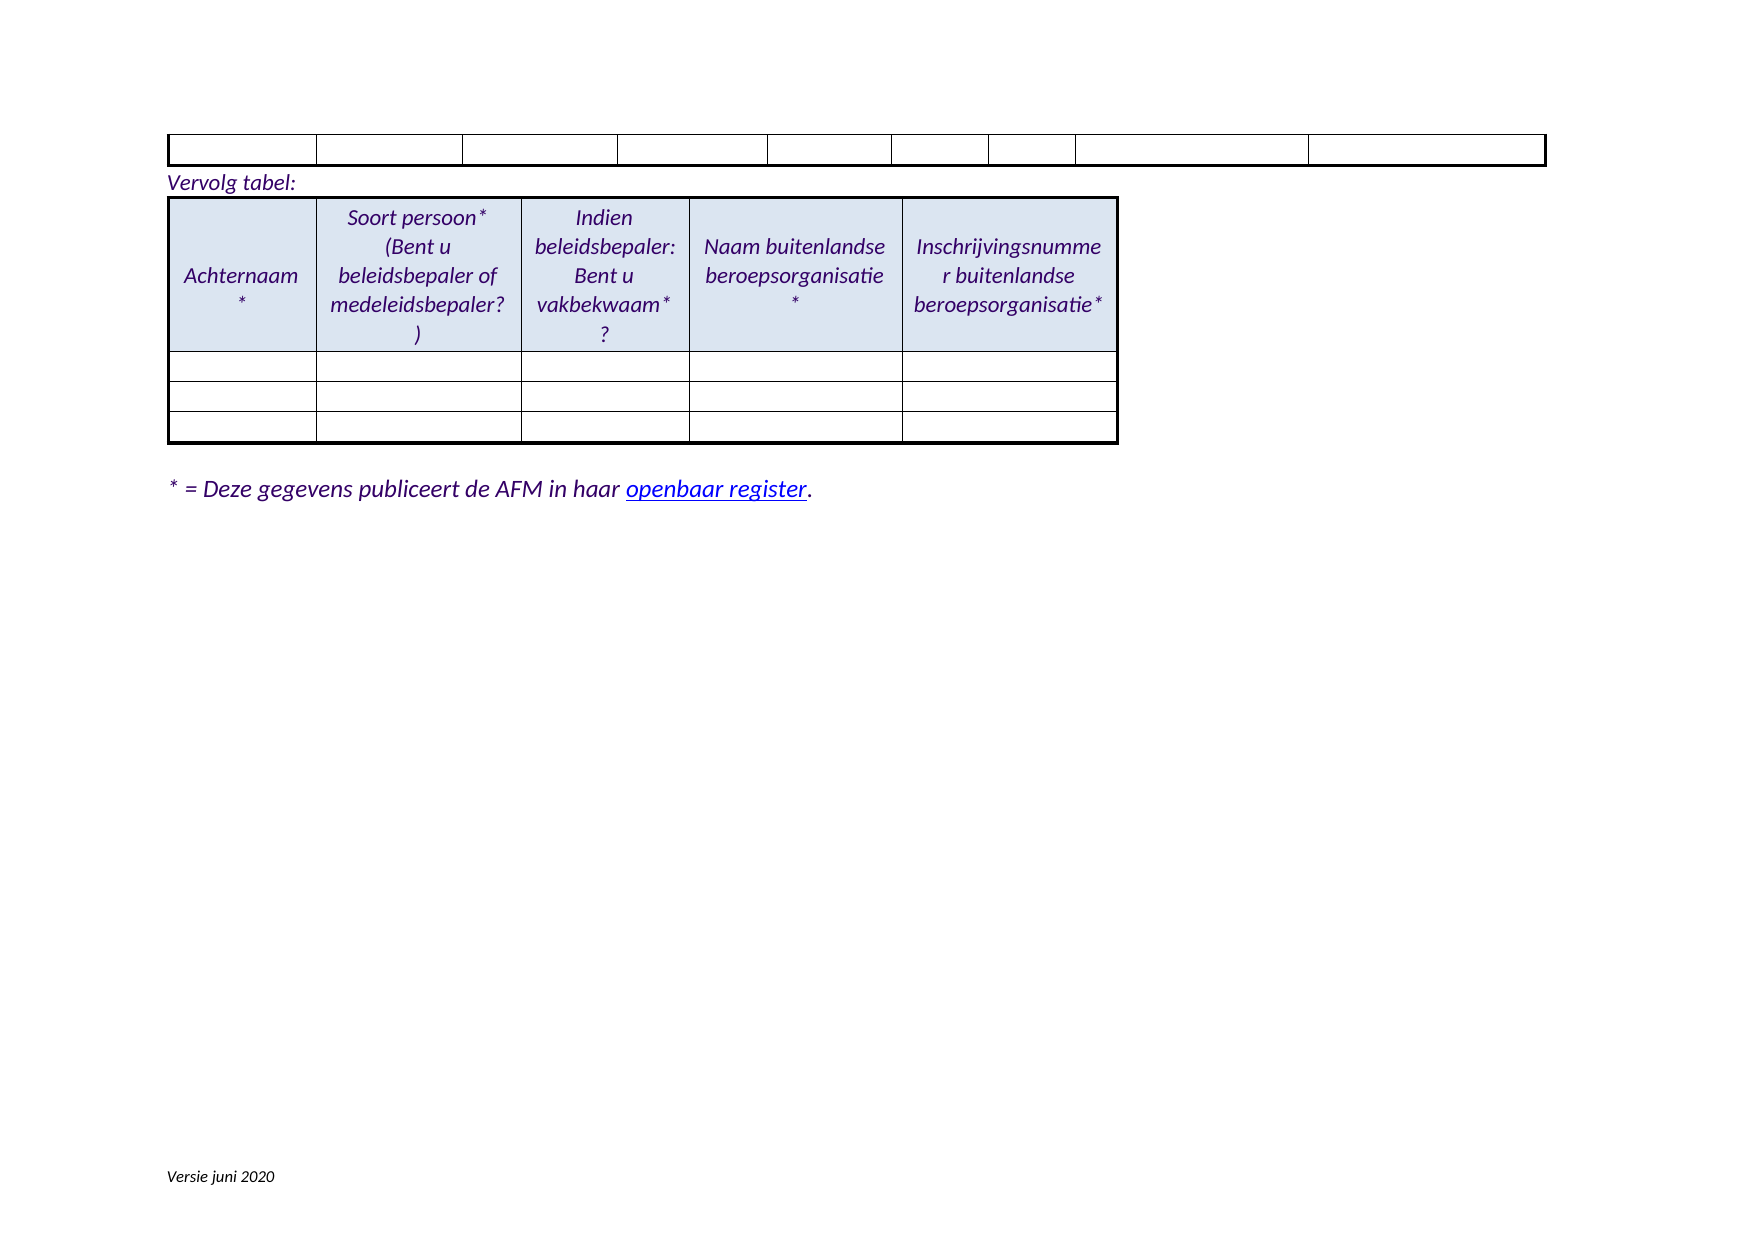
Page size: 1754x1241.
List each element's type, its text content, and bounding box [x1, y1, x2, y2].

table_cell [170, 352, 316, 381]
table_cell [768, 135, 891, 164]
table_cell [317, 412, 521, 441]
table_cell [903, 352, 1116, 381]
table_cell [317, 382, 521, 411]
table_header Inschrijvingsnummer buitenlandse beroepsorganisatie* [903, 199, 1116, 351]
table_cell [522, 352, 689, 381]
table_cell [1309, 135, 1544, 164]
table_header Naam buitenlandse beroepsorganisatie* [690, 199, 902, 351]
table_cell [522, 412, 689, 441]
table_cell [170, 412, 316, 441]
table_cell [690, 412, 902, 441]
table_cell [317, 135, 462, 164]
table_cell [522, 382, 689, 411]
table_cell [170, 382, 316, 411]
text Vervolg tabel: [167, 167, 1547, 196]
table_cell [690, 352, 902, 381]
table_cell [903, 382, 1116, 411]
table_cell [463, 135, 617, 164]
table_header Indien beleidsbepaler: Bent u vakbekwaam*? [522, 199, 689, 351]
table_header Achternaam* [170, 199, 316, 351]
text * = Deze gegevens publiceert de AFM in haar openbaar register. [167, 474, 1547, 504]
table_header Soort persoon* (Bent u beleidsbepaler of medeleidsbepaler?) [317, 199, 521, 351]
table_cell [618, 135, 767, 164]
table_cell [892, 135, 988, 164]
table_cell [1076, 135, 1308, 164]
table_cell [170, 135, 316, 164]
table_cell [989, 135, 1075, 164]
table_cell [317, 352, 521, 381]
table_cell [690, 382, 902, 411]
table_cell [903, 412, 1116, 441]
